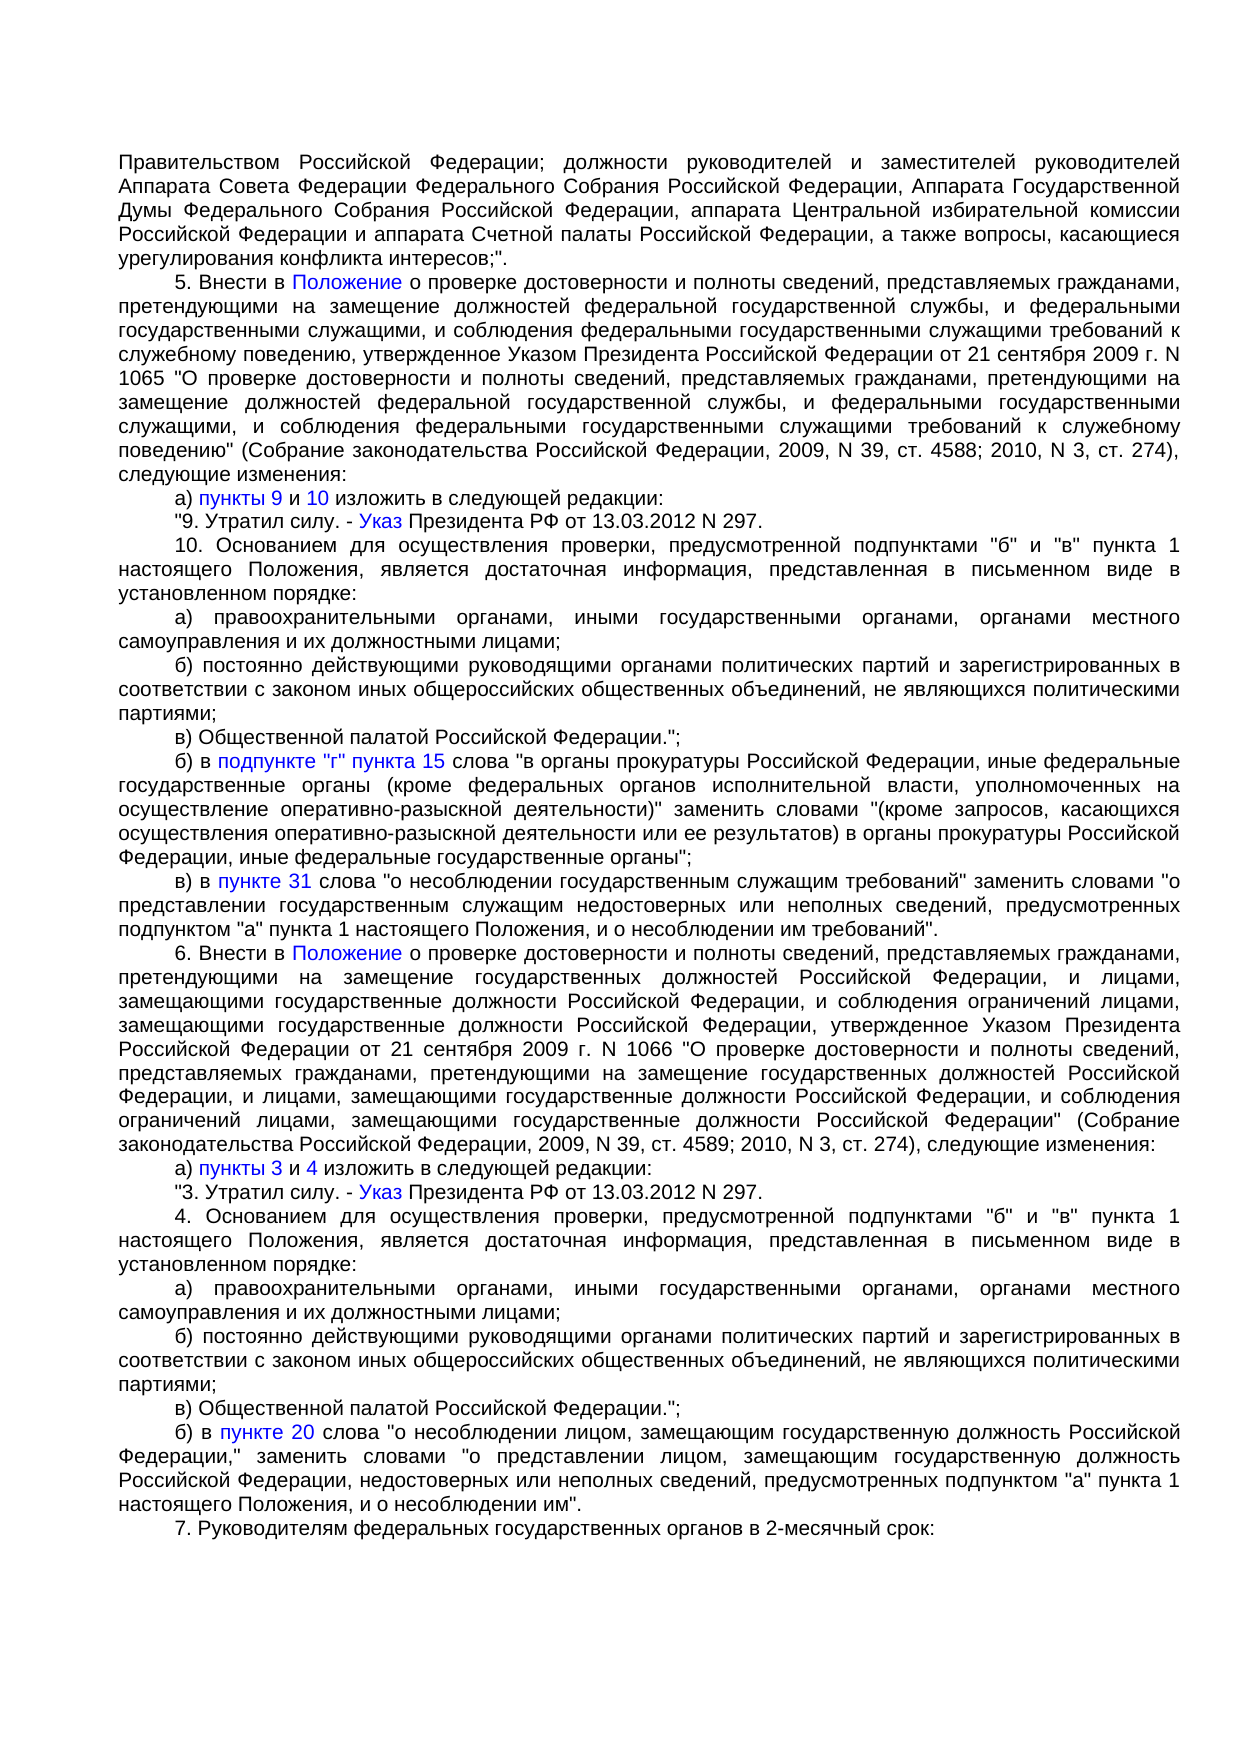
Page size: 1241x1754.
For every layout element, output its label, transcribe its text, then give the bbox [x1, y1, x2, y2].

text "9. Утратил силу. - Указ Президента РФ от 13.03.2012 N 297. [118, 509, 1181, 533]
text 7. Руководителям федеральных государственных органов в 2-месячный срок: [118, 1516, 1181, 1539]
text 4. Основанием для осуществления проверки, предусмотренной подпунктами "б" и "в" пункта 1 настоящего Положения, является достаточная информация, представленная в письменном виде в установленном порядке: [118, 1204, 1181, 1276]
text а) пункты 3 и 4 изложить в следующей редакции: [118, 1156, 1181, 1180]
text "3. Утратил силу. - Указ Президента РФ от 13.03.2012 N 297. [118, 1180, 1181, 1204]
text б) постоянно действующими руководящими органами политических партий и зарегистрированных в соответствии с законом иных общероссийских общественных объединений, не являющихся политическими партиями; [118, 653, 1181, 725]
text б) в пункте 20 слова "о несоблюдении лицом, замещающим государственную должность Российской Федерации," заменить словами "о представлении лицом, замещающим государственную должность Российской Федерации, недостоверных или неполных сведений, предусмотренных подпунктом "а" пункта 1 настоящего Положения, и о несоблюдении им". [118, 1420, 1181, 1516]
text а) правоохранительными органами, иными государственными органами, органами местного самоуправления и их должностными лицами; [118, 605, 1181, 653]
text в) в пункте 31 слова "о несоблюдении государственным служащим требований" заменить словами "о представлении государственным служащим недостоверных или неполных сведений, предусмотренных подпунктом "а" пункта 1 настоящего Положения, и о несоблюдении им требований". [118, 869, 1181, 941]
text 10. Основанием для осуществления проверки, предусмотренной подпунктами "б" и "в" пункта 1 настоящего Положения, является достаточная информация, представленная в письменном виде в установленном порядке: [118, 533, 1181, 605]
text 6. Внести в Положение о проверке достоверности и полноты сведений, представляемых гражданами, претендующими на замещение государственных должностей Российской Федерации, и лицами, замещающими государственные должности Российской Федерации, и соблюдения ограничений лицами, замещающими государственные должности Российской Федерации, утвержденное Указом Президента Российской Федерации от 21 сентября 2009 г. N 1066 "О проверке достоверности и полноты сведений, представляемых гражданами, претендующими на замещение государственных должностей Российской Федерации, и лицами, замещающими государственные должности Российской Федерации, и соблюдения ограничений лицами, замещающими государственные должности Российской Федерации" (Собрание законодательства Российской Федерации, 2009, N 39, ст. 4589; 2010, N 3, ст. 274), следующие изменения: [118, 941, 1181, 1156]
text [118, 150, 1181, 270]
text б) постоянно действующими руководящими органами политических партий и зарегистрированных в соответствии с законом иных общероссийских общественных объединений, не являющихся политическими партиями; [118, 1324, 1181, 1396]
text б) в подпункте "г" пункта 15 слова "в органы прокуратуры Российской Федерации, иные федеральные государственные органы (кроме федеральных органов исполнительной власти, уполномоченных на осуществление оперативно-разыскной деятельности)" заменить словами "(кроме запросов, касающихся осуществления оперативно-разыскной деятельности или ее результатов) в органы прокуратуры Российской Федерации, иные федеральные государственные органы"; [118, 749, 1181, 869]
text в) Общественной палатой Российской Федерации."; [118, 725, 1181, 749]
text а) пункты 9 и 10 изложить в следующей редакции: [118, 485, 1181, 509]
text в) Общественной палатой Российской Федерации."; [118, 1396, 1181, 1420]
text а) правоохранительными органами, иными государственными органами, органами местного самоуправления и их должностными лицами; [118, 1276, 1181, 1324]
text 5. Внести в Положение о проверке достоверности и полноты сведений, представляемых гражданами, претендующими на замещение должностей федеральной государственной службы, и федеральными государственными служащими, и соблюдения федеральными государственными служащими требований к служебному поведению, утвержденное Указом Президента Российской Федерации от 21 сентября 2009 г. N 1065 "О проверке достоверности и полноты сведений, представляемых гражданами, претендующими на замещение должностей федеральной государственной службы, и федеральными государственными служащими, и соблюдения федеральными государственными служащими требований к служебному поведению" (Собрание законодательства Российской Федерации, 2009, N 39, ст. 4588; 2010, N 3, ст. 274), следующие изменения: [118, 270, 1181, 485]
